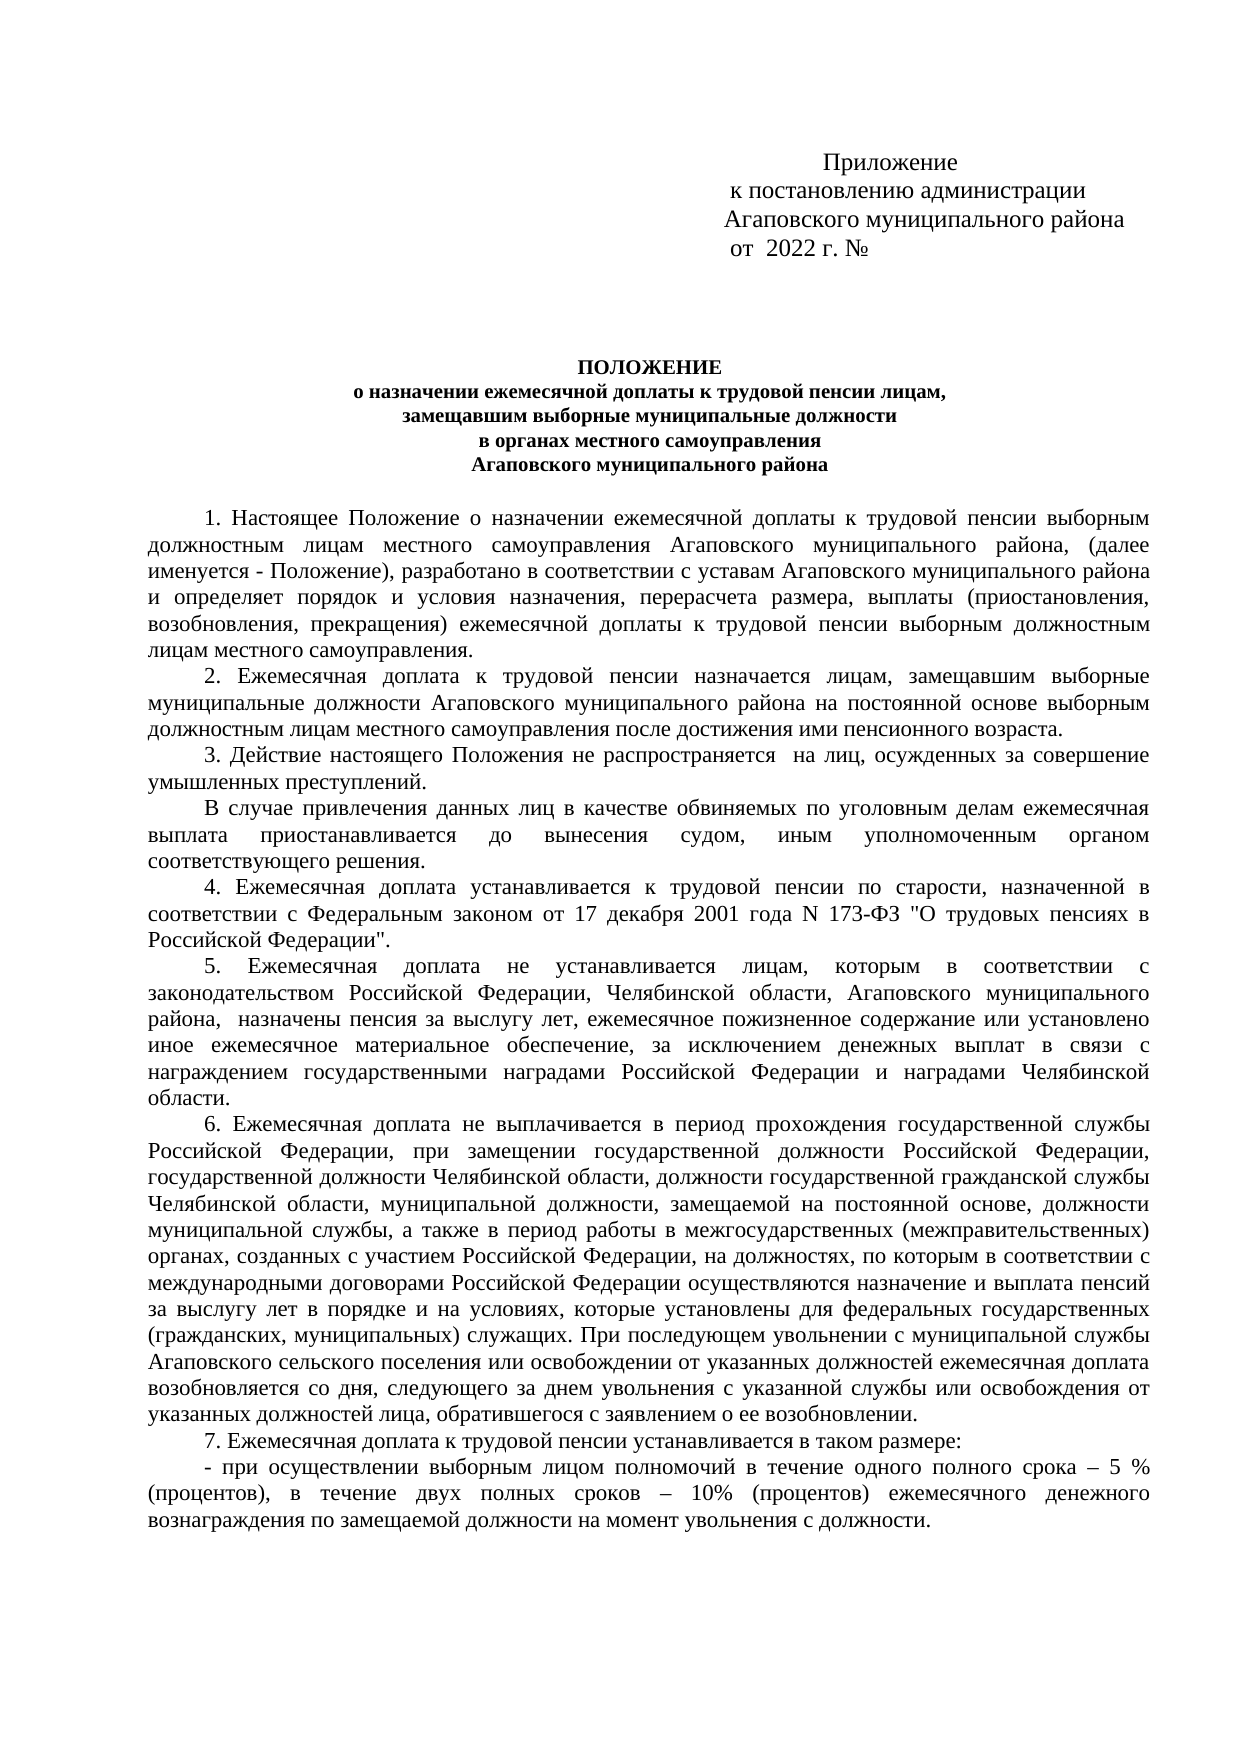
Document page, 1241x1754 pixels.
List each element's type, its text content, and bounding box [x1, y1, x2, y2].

text В случае привлечения данных лиц в качестве обвиняемых по уголовным делам ежемесячная выплата приостанавливается до вынесения судом, иным уполномоченным органом соответствующего решения. [148, 794, 1152, 873]
title ПОЛОЖЕНИЕ [148, 355, 1152, 379]
text от 2022 г. № [724, 233, 1152, 262]
text 5. Ежемесячная доплата не устанавливается лицам, которым в соответствии с законодательством Российской Федерации, Челябинской области, Агаповского муниципального района, назначены пенсия за выслугу лет, ежемесячное пожизненное содержание или установлено иное ежемесячное материальное обеспечение, за исключением денежных выплат в связи с награждением государственными наградами Российской Федерации и наградами Челябинской области. [148, 952, 1152, 1111]
text 3. Действие настоящего Положения не распространяется на лиц, осужденных за совершение умышленных преступлений. [148, 742, 1152, 794]
title в органах местного самоуправления [148, 427, 1152, 452]
text 7. Ежемесячная доплата к трудовой пенсии устанавливается в таком размере: [148, 1427, 1152, 1453]
text 4. Ежемесячная доплата устанавливается к трудовой пенсии по старости, назначенной в соответствии с Федеральным законом от 17 декабря 2001 года N 173-ФЗ "О трудовых пенсиях в Российской Федерации". [148, 873, 1152, 952]
text - при осуществлении выборным лицом полномочий в течение одного полного срока – 5 % (процентов), в течение двух полных сроков – 10% (процентов) ежемесячного денежного вознаграждения по замещаемой должности на момент увольнения с должности. [148, 1453, 1152, 1532]
title о назначении ежемесячной доплаты к трудовой пенсии лицам, [148, 379, 1152, 403]
title замещавшим выборные муниципальные должности [148, 403, 1152, 427]
text Агаповского муниципального района [724, 204, 1152, 233]
text к постановлению администрации [724, 176, 1152, 204]
text 1. Настоящее Положение о назначении ежемесячной доплаты к трудовой пенсии выборным должностным лицам местного самоуправления Агаповского муниципального района, (далее именуется - Положение), разработано в соответствии с уставам Агаповского муниципального района и определяет порядок и условия назначения, перерасчета размера, выплаты (приостановления, возобновления, прекращения) ежемесячной доплаты к трудовой пенсии выборным должностным лицам местного самоуправления. [148, 504, 1152, 662]
text 2. Ежемесячная доплата к трудовой пенсии назначается лицам, замещавшим выборные муниципальные должности Агаповского муниципального района на постоянной основе выборным должностным лицам местного самоуправления после достижения ими пенсионного возраста. [148, 662, 1152, 742]
text 6. Ежемесячная доплата не выплачивается в период прохождения государственной службы Российской Федерации, при замещении государственной должности Российской Федерации, государственной должности Челябинской области, должности государственной гражданской службы Челябинской области, муниципальной должности, замещаемой на постоянной основе, должности муниципальной службы, а также в период работы в межгосударственных (межправительственных) органах, созданных с участием Российской Федерации, на должностях, по которым в соответствии с международными договорами Российской Федерации осуществляются назначение и выплата пенсий за выслугу лет в порядке и на условиях, которые установлены для федеральных государственных (гражданских, муниципальных) служащих. При последующем увольнении с муниципальной службы Агаповского сельского поселения или освобождении от указанных должностей ежемесячная доплата возобновляется со дня, следующего за днем увольнения с указанной службы или освобождения от указанных должностей лица, обратившегося с заявлением о ее возобновлении. [148, 1111, 1152, 1427]
title Агаповского муниципального района [148, 452, 1152, 476]
text Приложение [148, 147, 1152, 176]
